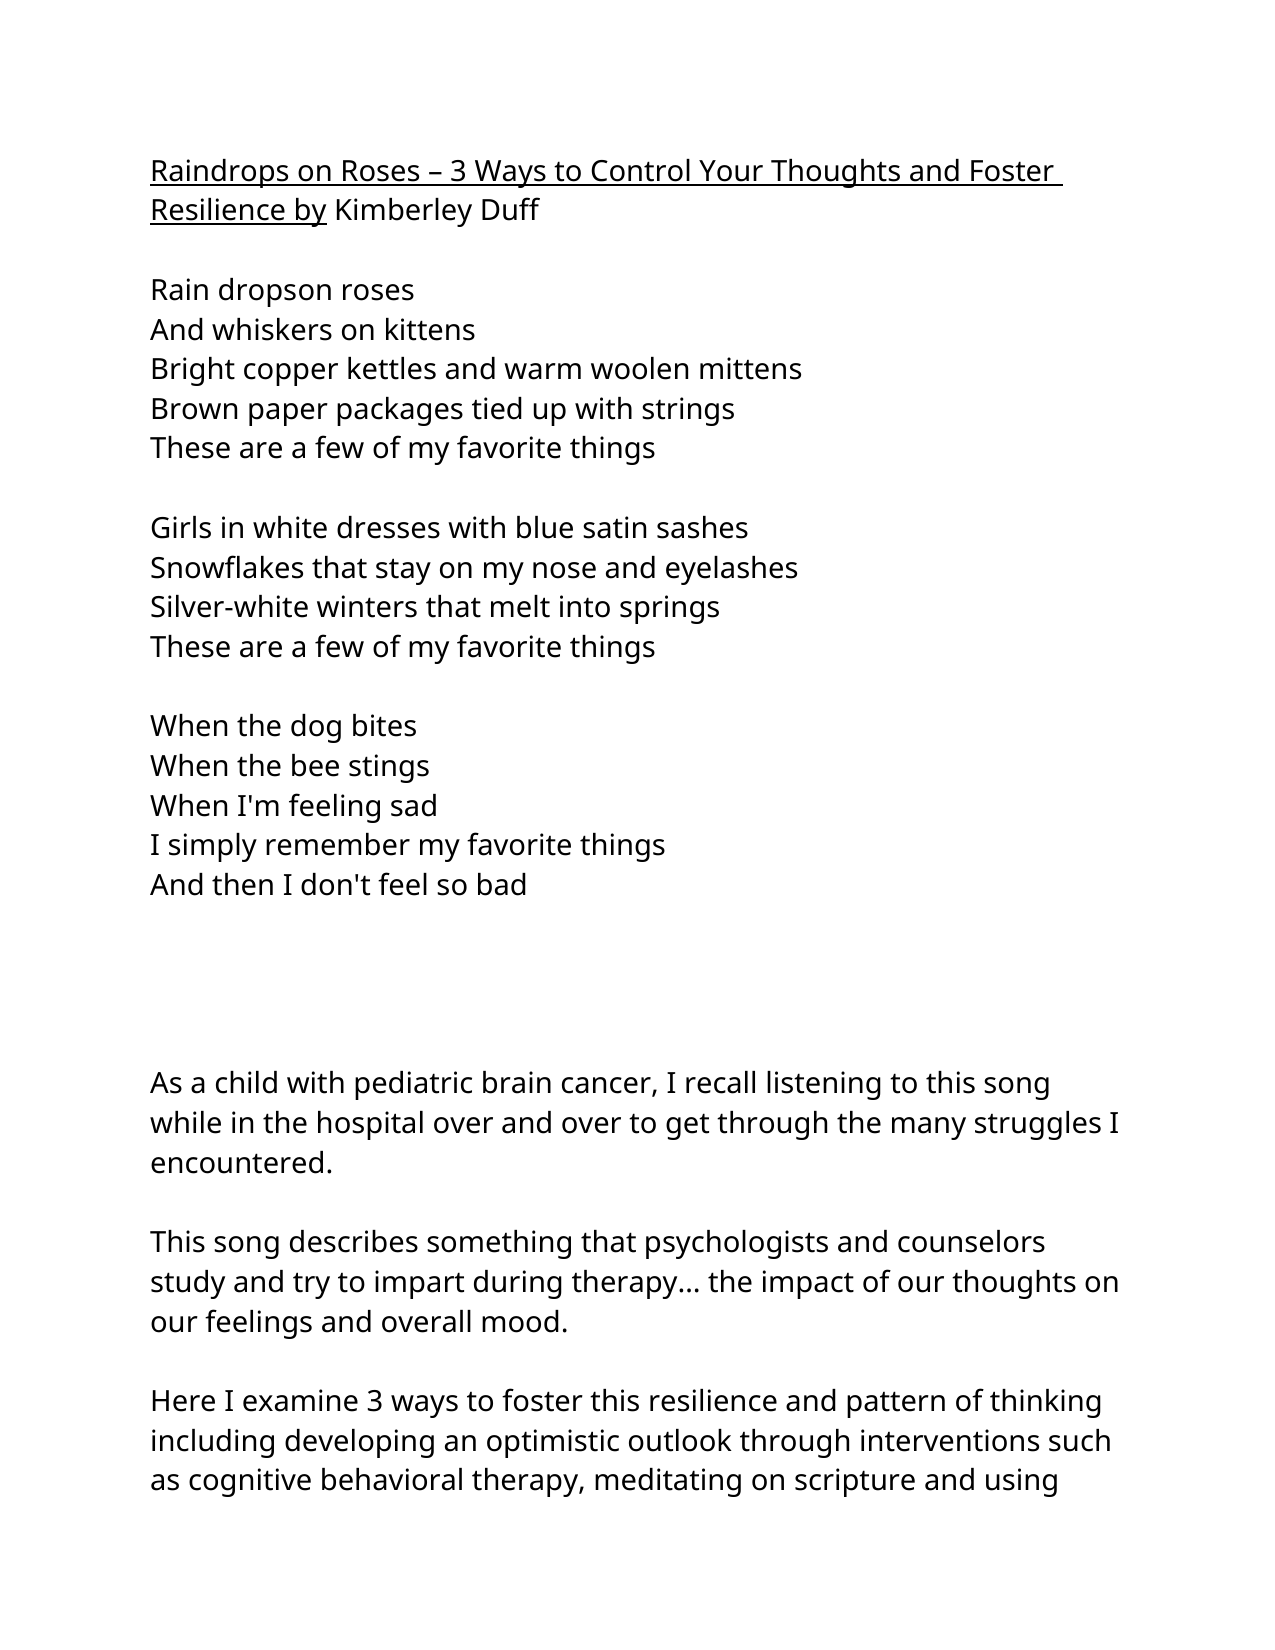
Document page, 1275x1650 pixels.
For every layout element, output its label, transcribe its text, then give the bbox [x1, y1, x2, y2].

text These are a few of my favorite things [150, 626, 1125, 666]
text And then I don't feel so bad [150, 864, 1125, 904]
text Rain drops​on roses [150, 269, 1125, 309]
text And whiskers on kittens [150, 309, 1125, 348]
text ​When the dog bites [150, 706, 1125, 745]
text This song describes something that psychologists and counselors study and try to impart during therapy… the impact of our thoughts on our feelings and overall mood. [150, 1222, 1125, 1341]
text Silver-white winters that melt into springs [150, 587, 1125, 626]
text When I'm feeling sad [150, 785, 1125, 825]
text Snowflakes that stay on my nose and eyelashes [150, 547, 1125, 587]
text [150, 1380, 1125, 1499]
text When the bee stings [150, 745, 1125, 785]
text Girls in white dresses with blue satin sashes [150, 507, 1125, 547]
text Bright copper kettles and warm woolen mittens [150, 348, 1125, 388]
text As a child with pediatric brain cancer, I recall listening to this song while in the hospital over and over to get through the many struggles I encountered. [150, 1063, 1125, 1182]
text I simply remember my favorite things [150, 825, 1125, 864]
text These are a few of my favorite things [150, 428, 1125, 467]
text Brown paper packages tied up with strings [150, 388, 1125, 428]
text Raindrops on Roses – 3 Ways to Control Your Thoughts and Foster Resilience by Kimberley Duff [150, 150, 1125, 229]
